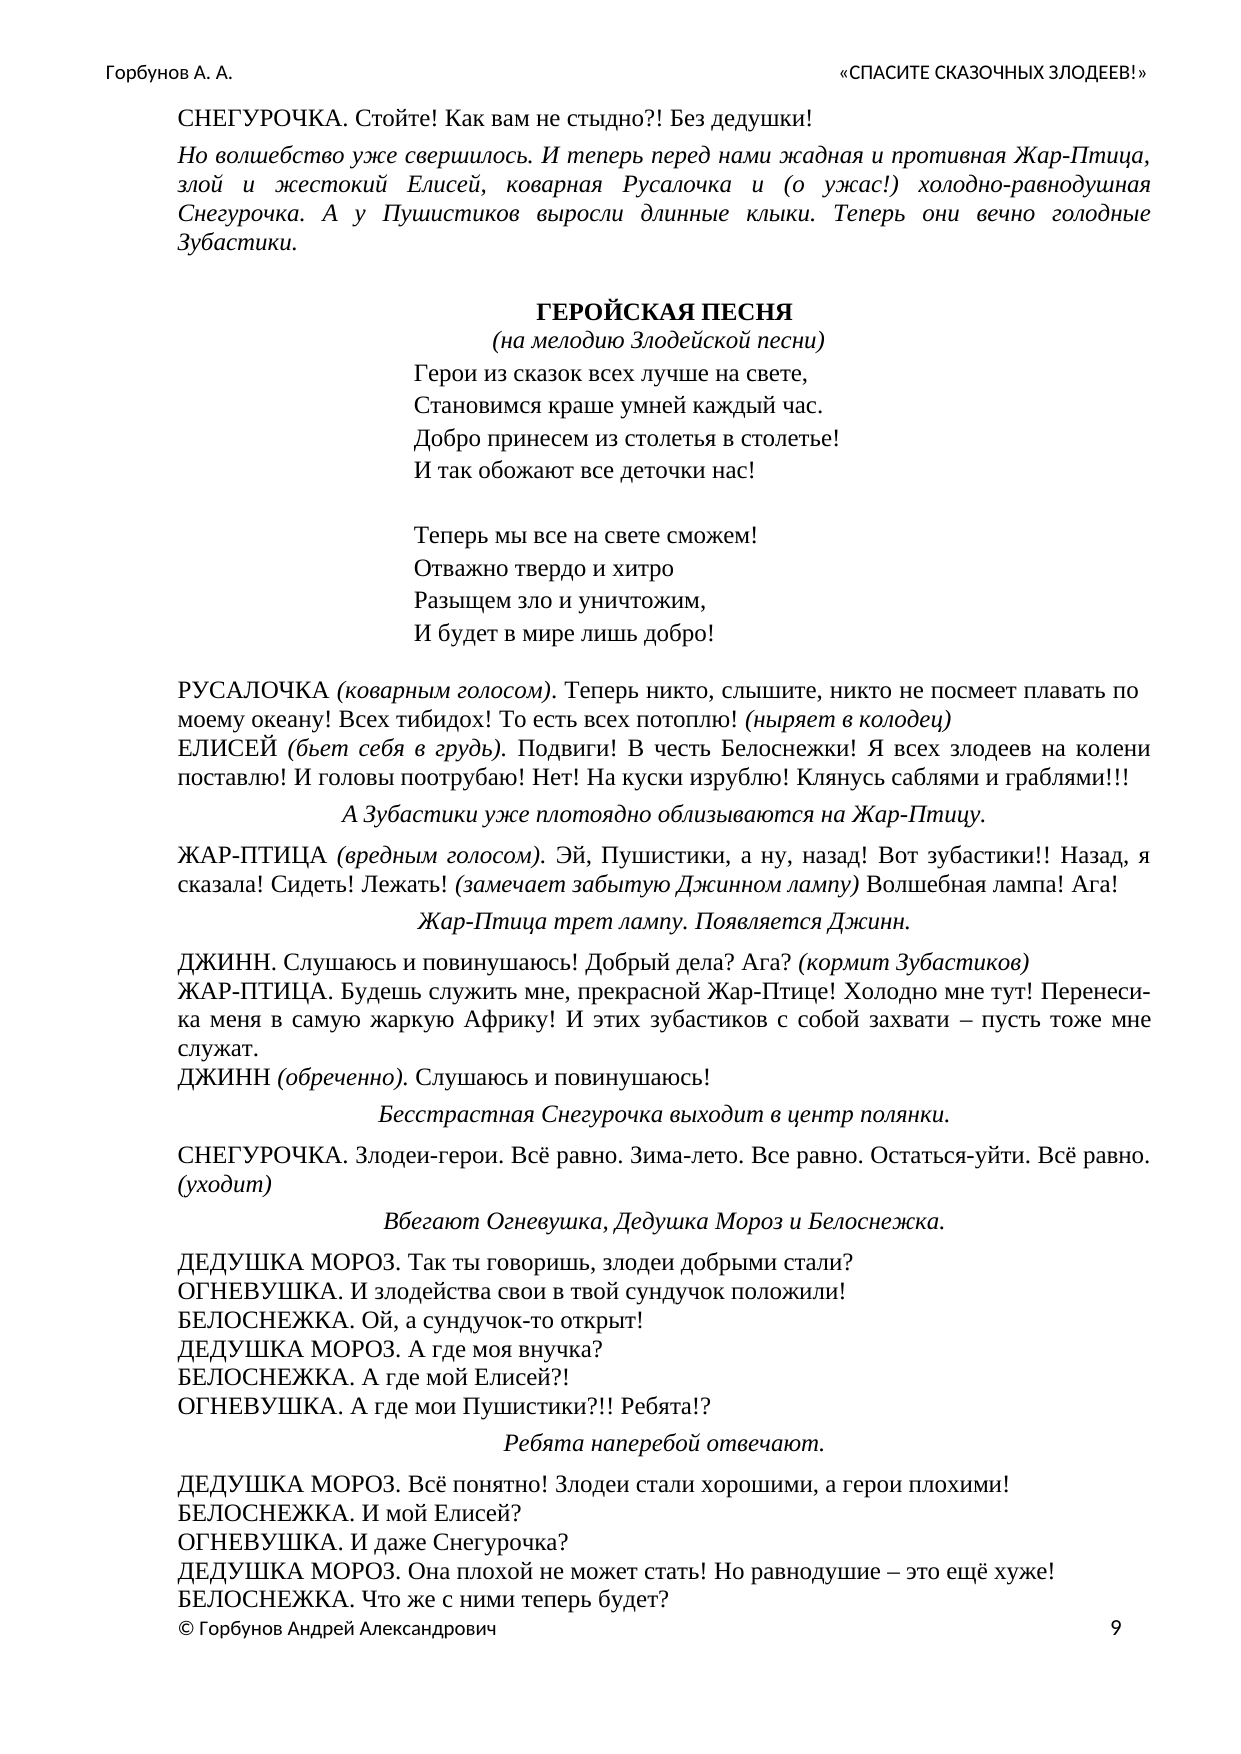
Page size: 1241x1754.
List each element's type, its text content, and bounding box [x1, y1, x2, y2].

text А Зубастики уже плотоядно облизываются на Жар-Птицу. [177, 799, 1152, 827]
text ДЕДУШКА МОРОЗ. Так ты говоришь, злодеи добрыми стали? [177, 1247, 1152, 1276]
text СНЕГУРОЧКА. Стойте! Как вам не стыдно?! Без дедушки! [177, 103, 1152, 132]
text Становимся краше умней каждый час. [413, 387, 1152, 419]
text ДЕДУШКА МОРОЗ. А где моя внучка? [177, 1334, 1152, 1362]
text ДЖИНН. Слушаюсь и повинушаюсь! Добрый дела? Ага? (кормит Зубастиков) [177, 947, 1152, 976]
text ЖАР-ПТИЦА (вредным голосом). Эй, Пушистики, а ну, назад! Вот зубастики!! Назад, я сказала! Сидеть! Лежать! (замечает забытую Джинном лампу) Волшебная лампа! Ага! [177, 840, 1152, 897]
text СНЕГУРОЧКА. Злодеи-герои. Всё равно. Зима-лето. Все равно. Остаться-уйти. Всё равно. (уходит) [177, 1140, 1152, 1198]
text (на мелодию Злодейской песни) [177, 325, 1139, 354]
text ОГНЕВУШКА. И злодейства свои в твой сундучок положили! [177, 1276, 1152, 1305]
text Вбегают Огневушка, Дедушка Мороз и Белоснежка. [177, 1206, 1152, 1235]
text ЕЛИСЕЙ (бьет себя в грудь). Подвиги! В честь Белоснежки! Я всех злодеев на колени поставлю! И головы поотрубаю! Нет! На куски изрублю! Клянусь саблями и граблями!!! [177, 733, 1152, 790]
text Жар-Птица трет лампу. Появляется Джинн. [177, 906, 1152, 934]
text ДЕДУШКА МОРОЗ. Всё понятно! Злодеи стали хорошими, а герои плохими! [177, 1469, 1152, 1498]
text Добро принесем из столетья в столетье! [413, 419, 1152, 452]
text ОГНЕВУШКА. И даже Снегурочка? [177, 1527, 1152, 1556]
text БЕЛОСНЕЖКА. Ой, а сундучок-то открыт! [177, 1305, 1152, 1334]
text И будет в мире лишь добро! [413, 614, 1152, 647]
text Разыщем зло и уничтожим, [413, 582, 1152, 614]
text ДЕДУШКА МОРОЗ. Она плохой не может стать! Но равнодушие – это ещё хуже! [177, 1556, 1152, 1584]
text Герои из сказок всех лучше на свете, [413, 354, 1152, 387]
text РУСАЛОЧКА (коварным голосом). Теперь никто, слышите, никто не посмеет плавать по моему океану! Всех тибидох! То есть всех потоплю! (ныряет в колодец) [177, 675, 1139, 733]
text ЖАР-ПТИЦА. Будешь служить мне, прекрасной Жар-Птице! Холодно мне тут! Перенеси-ка меня в самую жаркую Африку! И этих зубастиков с собой захвати – пусть тоже мне служат. [177, 976, 1152, 1062]
text И так обожают все деточки нас! [413, 452, 1152, 484]
text Теперь мы все на свете сможем! [413, 517, 1152, 549]
text Бесстрастная Снегурочка выходит в центр полянки. [177, 1099, 1152, 1128]
text ГЕРОЙСКАЯ ПЕСНЯ [177, 297, 1152, 325]
text Ребята наперебой отвечают. [177, 1428, 1152, 1457]
text Но волшебство уже свершилось. И теперь перед нами жадная и противная Жар-Птица, злой и жестокий Елисей, коварная Русалочка и (о ужас!) холодно-равнодушная Снегурочка. А у Пушистиков выросли длинные клыки. Теперь они вечно голодные Зубастики. [177, 140, 1152, 255]
text ОГНЕВУШКА. А где мои Пушистики?!! Ребята!? [177, 1391, 1152, 1420]
text Отважно твердо и хитро [413, 549, 1152, 582]
text БЕЛОСНЕЖКА. И мой Елисей? [177, 1498, 1152, 1527]
text ДЖИНН (обреченно). Слушаюсь и повинушаюсь! [177, 1062, 1152, 1091]
text БЕЛОСНЕЖКА. Что же с ними теперь будет? [177, 1584, 1152, 1613]
text БЕЛОСНЕЖКА. А где мой Елисей?! [177, 1362, 1152, 1391]
